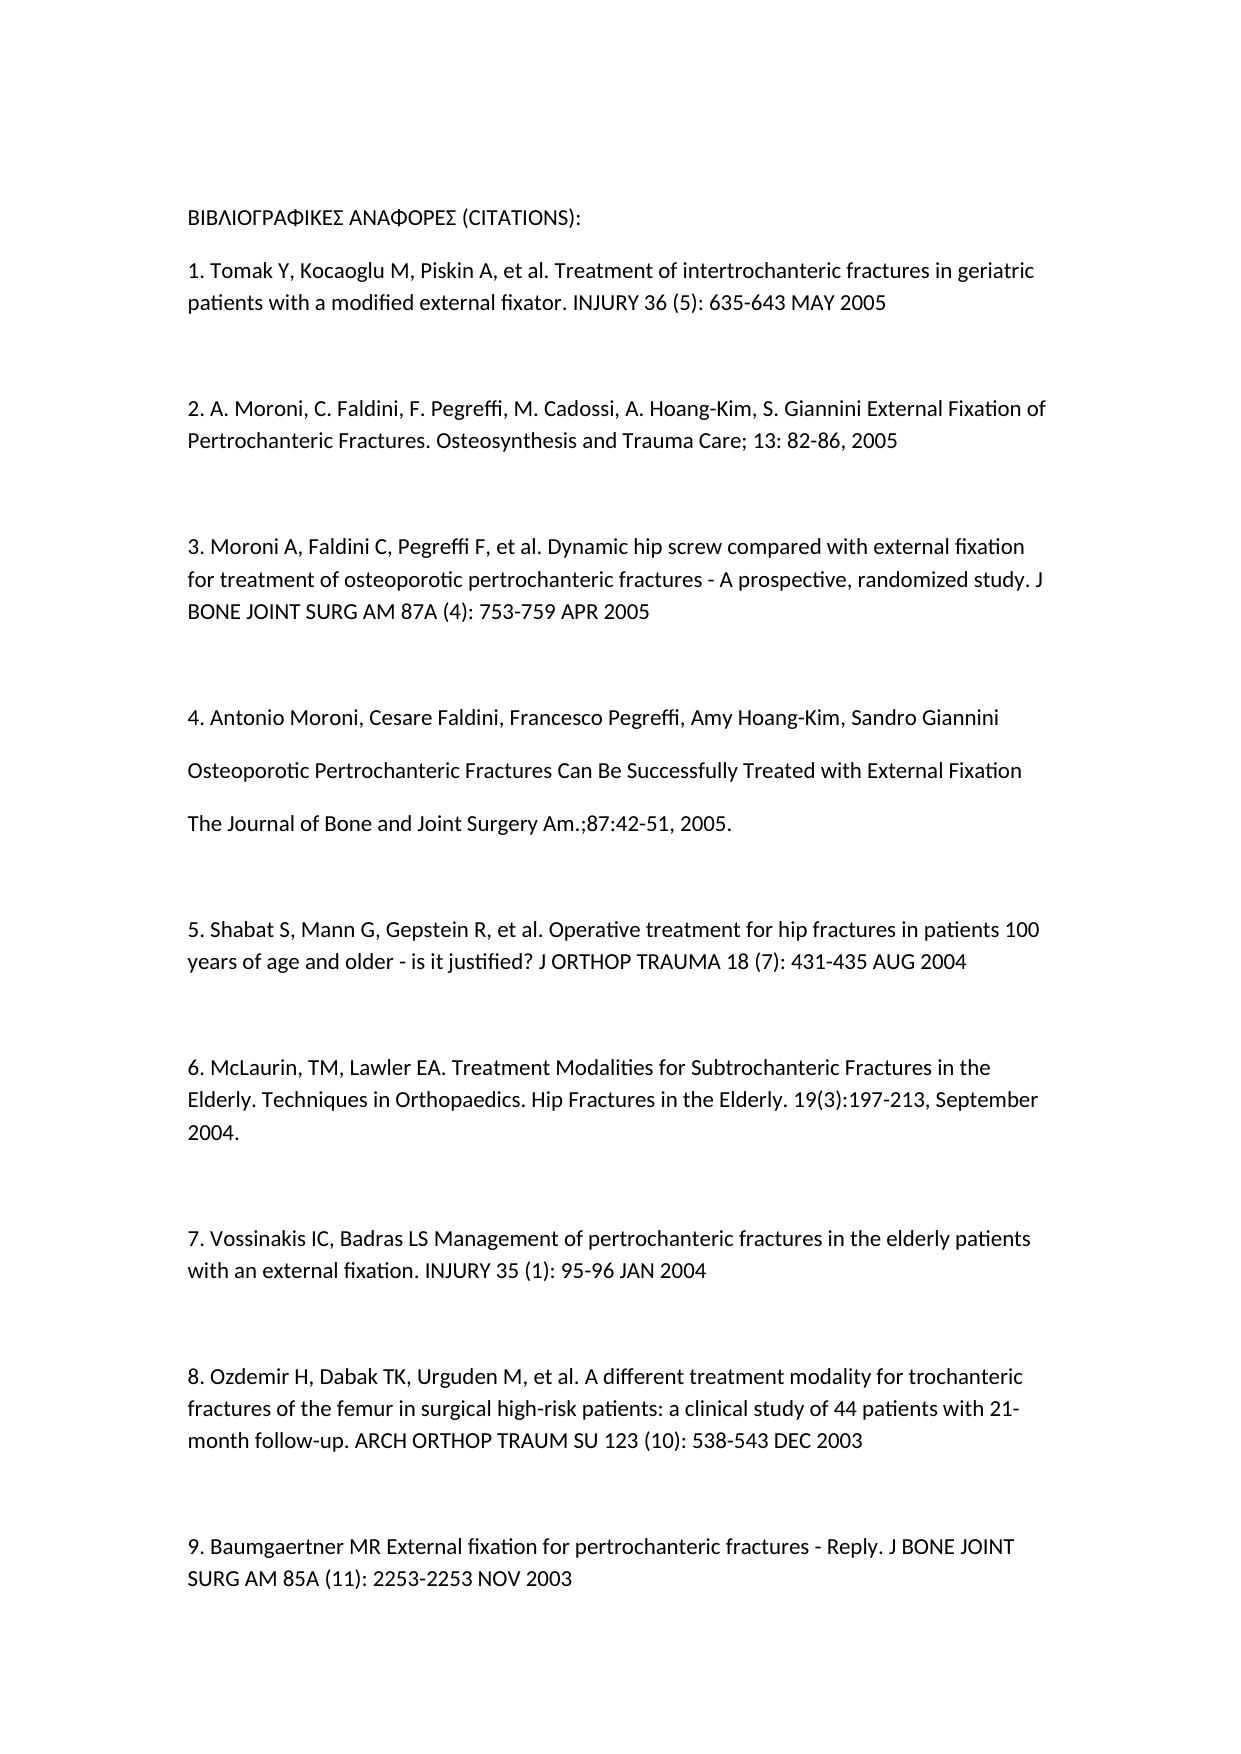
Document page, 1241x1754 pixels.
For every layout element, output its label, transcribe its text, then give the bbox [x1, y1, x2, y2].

text 3. Moroni A, Faldini C, Pegreffi F, et al. Dynamic hip screw compared with external fixation for treatment of osteoporotic pertrochanteric fractures - A prospective, randomized study. J BONE JOINT SURG AM 87A (4): 753-759 APR 2005 [187, 532, 1053, 625]
text 4. Antonio Moroni, Cesare Faldini, Francesco Pegreffi, Amy Hoang-Kim, Sandro Giannini [187, 703, 1053, 731]
text 1. Tomak Y, Kocaoglu M, Piskin A, et al. Treatment of intertrochanteric fractures in geriatric patients with a modified external fixator. INJURY 36 (5): 635-643 MAY 2005 [187, 256, 1053, 316]
text 8. Ozdemir H, Dabak TK, Urguden M, et al. A different treatment modality for trochanteric fractures of the femur in surgical high-risk patients: a clinical study of 44 patients with 21-month follow-up. ARCH ORTHOP TRAUM SU 123 (10): 538-543 DEC 2003 [187, 1362, 1053, 1454]
text Osteoporotic Pertrochanteric Fractures Can Be Successfully Treated with External Fixation [187, 756, 1053, 784]
text 9. Baumgaertner MR External fixation for pertrochanteric fractures - Reply. J BONE JOINT SURG AM 85A (11): 2253-2253 NOV 2003 [187, 1532, 1053, 1592]
text 6. McLaurin, TM, Lawler EA. Treatment Modalities for Subtrochanteric Fractures in the Elderly. Techniques in Orthopaedics. Hip Fractures in the Elderly. 19(3):197-213, September 2004. [187, 1053, 1053, 1146]
text 5. Shabat S, Mann G, Gepstein R, et al. Operative treatment for hip fractures in patients 100 years of age and older - is it justified? J ORTHOP TRAUMA 18 (7): 431-435 AUG 2004 [187, 915, 1053, 975]
text 2. A. Moroni, C. Faldini, F. Pegreffi, M. Cadossi, A. Hoang-Kim, S. Giannini External Fixation of Pertrochanteric Fractures. Osteosynthesis and Trauma Care; 13: 82-86, 2005 [187, 394, 1053, 454]
text The Journal of Bone and Joint Surgery Am.;87:42-51, 2005. [187, 809, 1053, 837]
text 7. Vossinakis IC, Badras LS Management of pertrochanteric fractures in the elderly patients with an external fixation. INJURY 35 (1): 95-96 JAN 2004 [187, 1224, 1053, 1284]
text ΒΙΒΛΙΟΓΡΑΦΙΚΕΣ ΑΝΑΦΟΡΕΣ (CITATIONS): [187, 203, 1053, 231]
